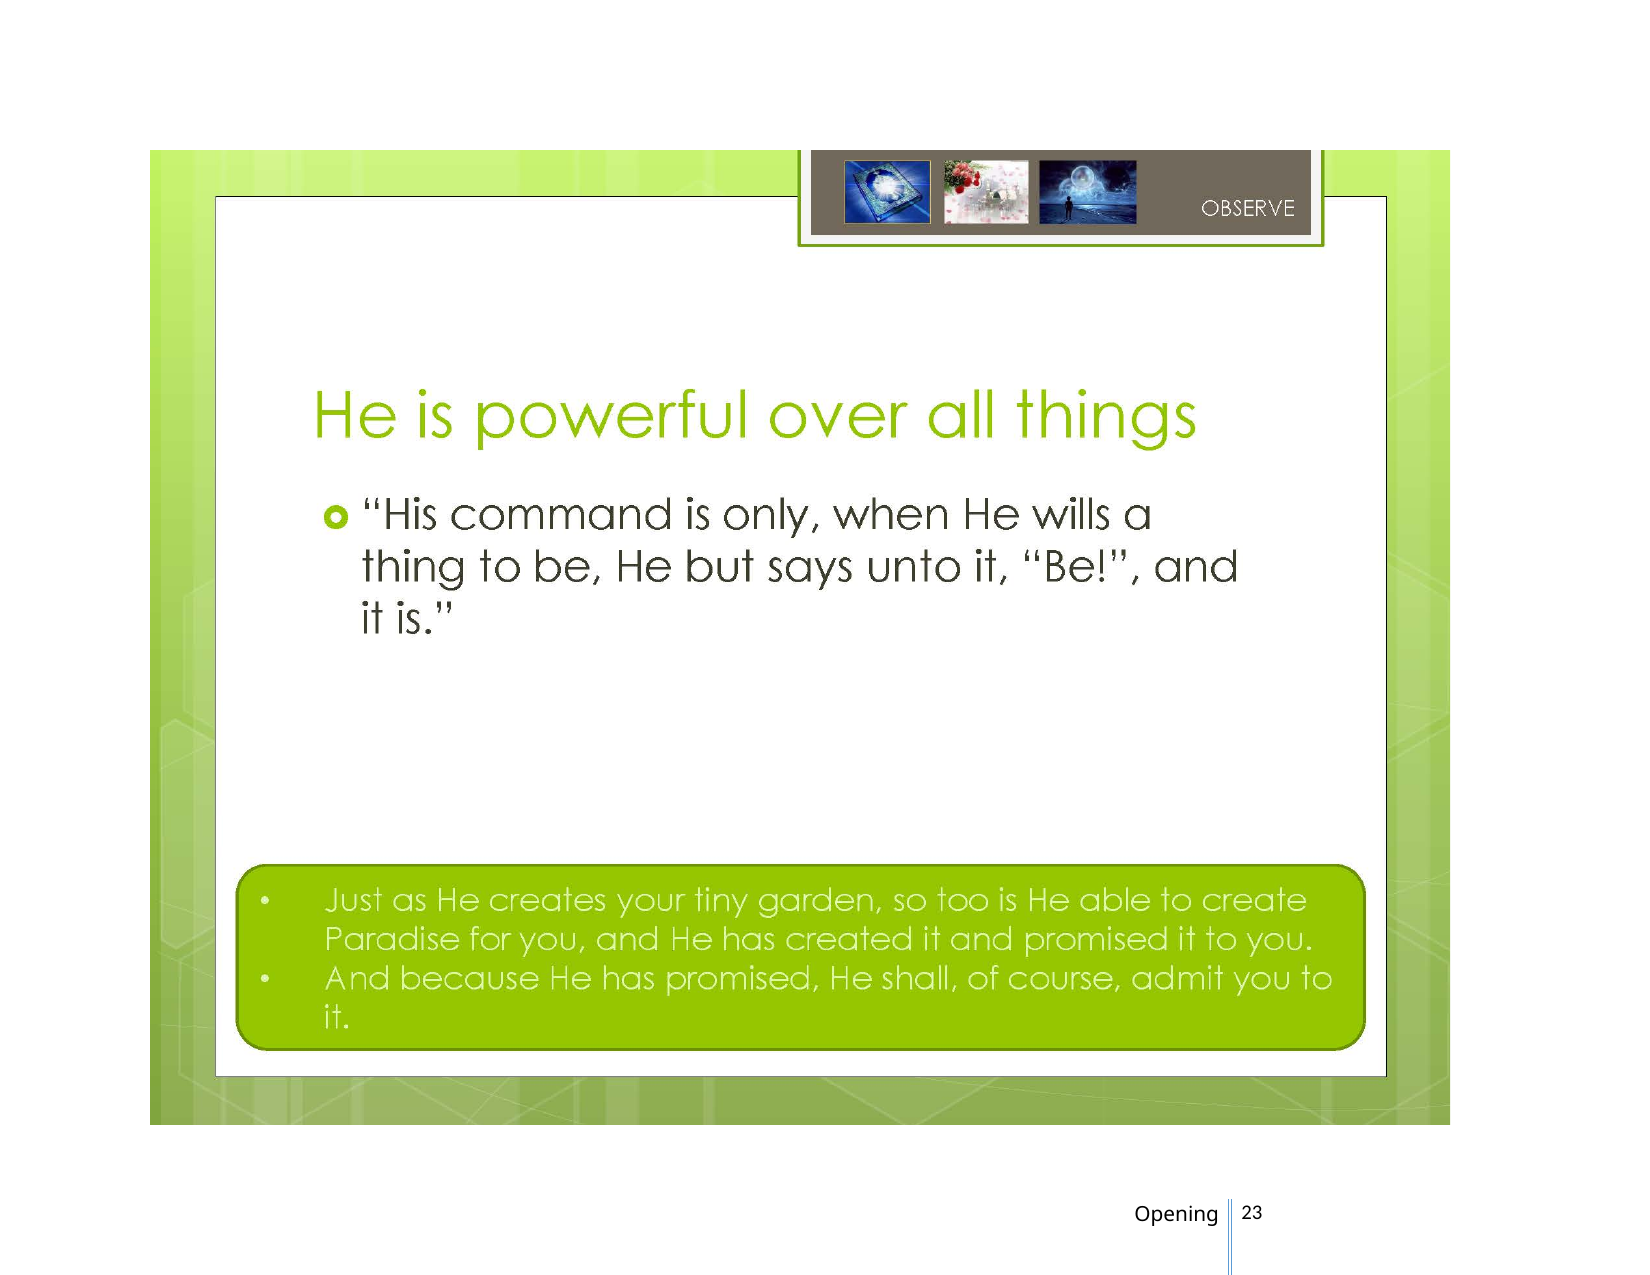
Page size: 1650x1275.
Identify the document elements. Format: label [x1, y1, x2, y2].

picture [150, 150, 1450, 1125]
